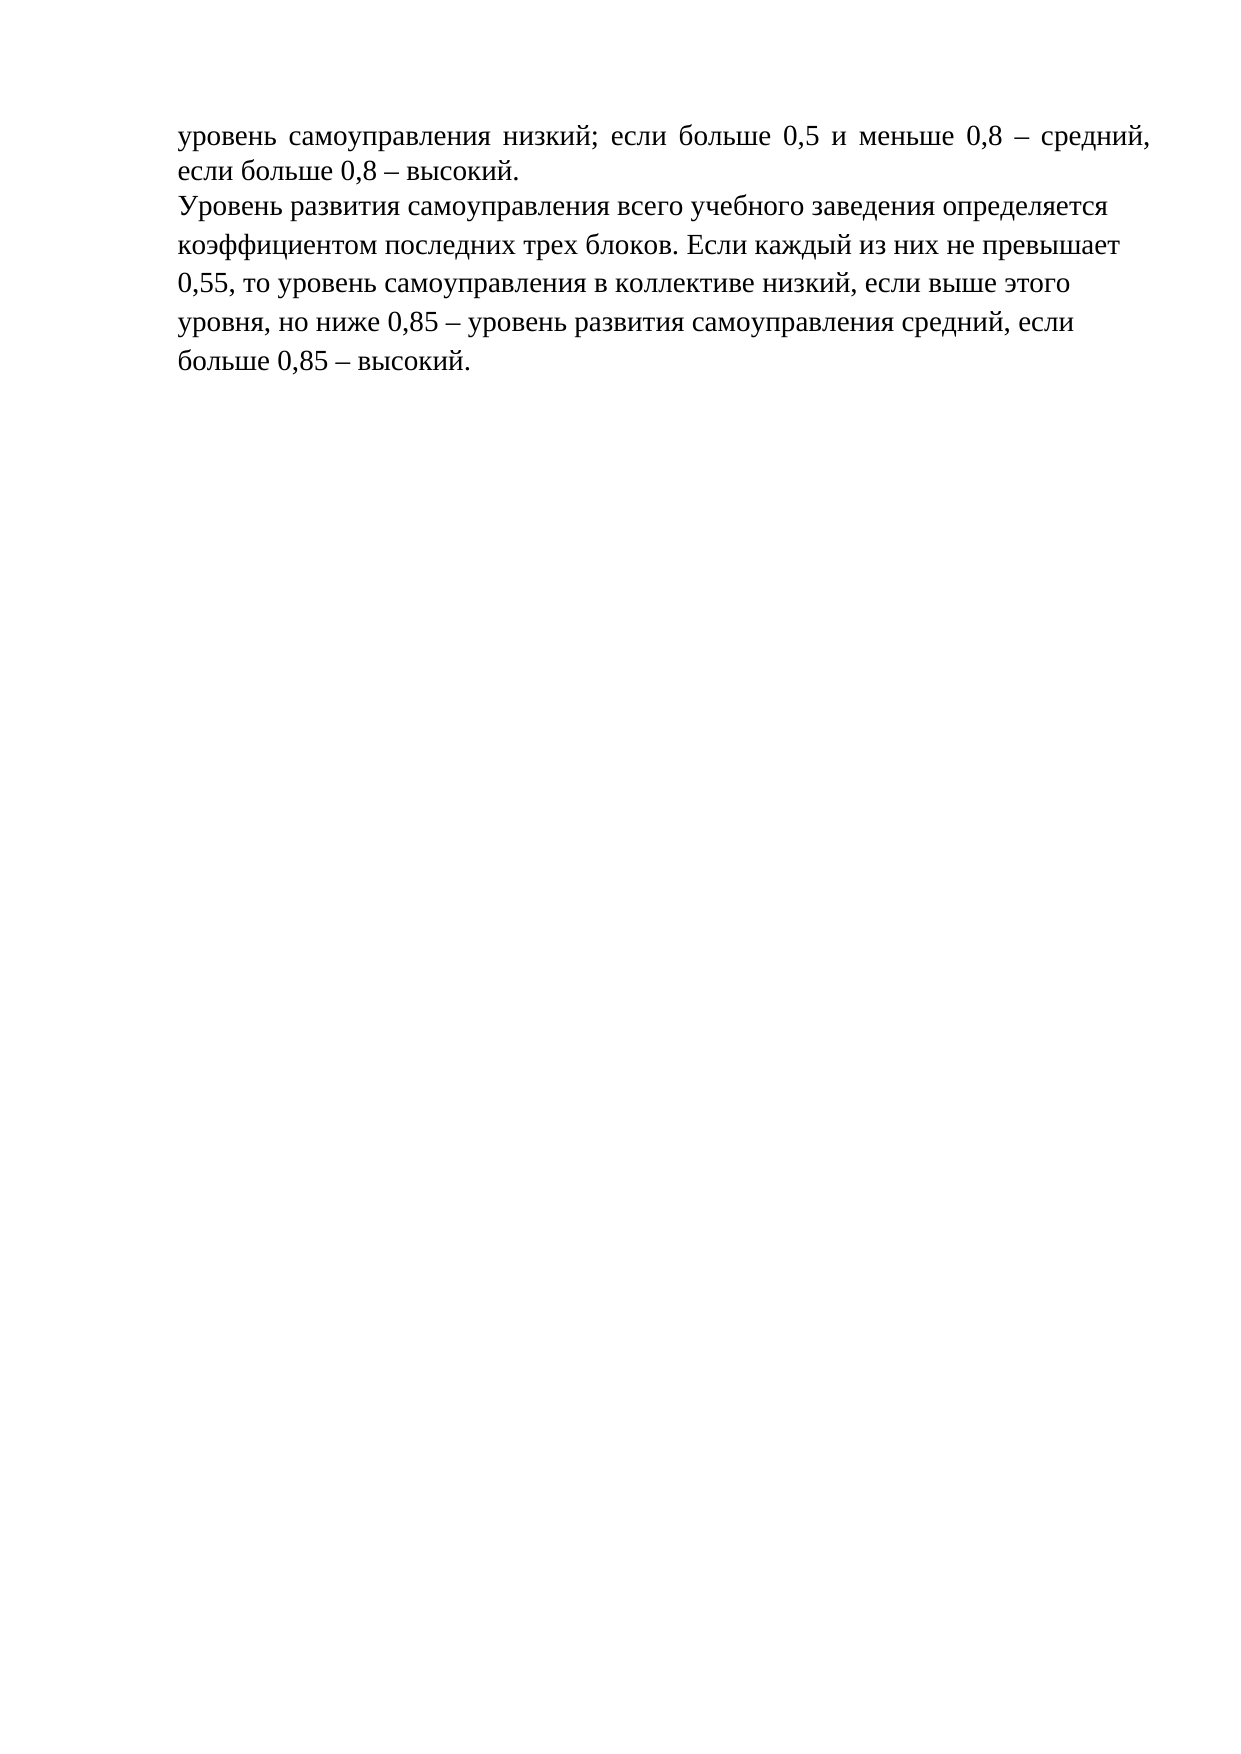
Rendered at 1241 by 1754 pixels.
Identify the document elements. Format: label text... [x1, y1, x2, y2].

text Уровень развития самоуправления всего учебного заведения определяется коэффициентом последних трех блоков. Если каждый из них не превышает 0,55, то уровень самоуправления в коллективе низкий, если выше этого уровня, но ниже 0,85 – уровень развития самоуправления средний, если больше 0,85 – высокий. [177, 188, 1152, 376]
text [177, 118, 1152, 187]
